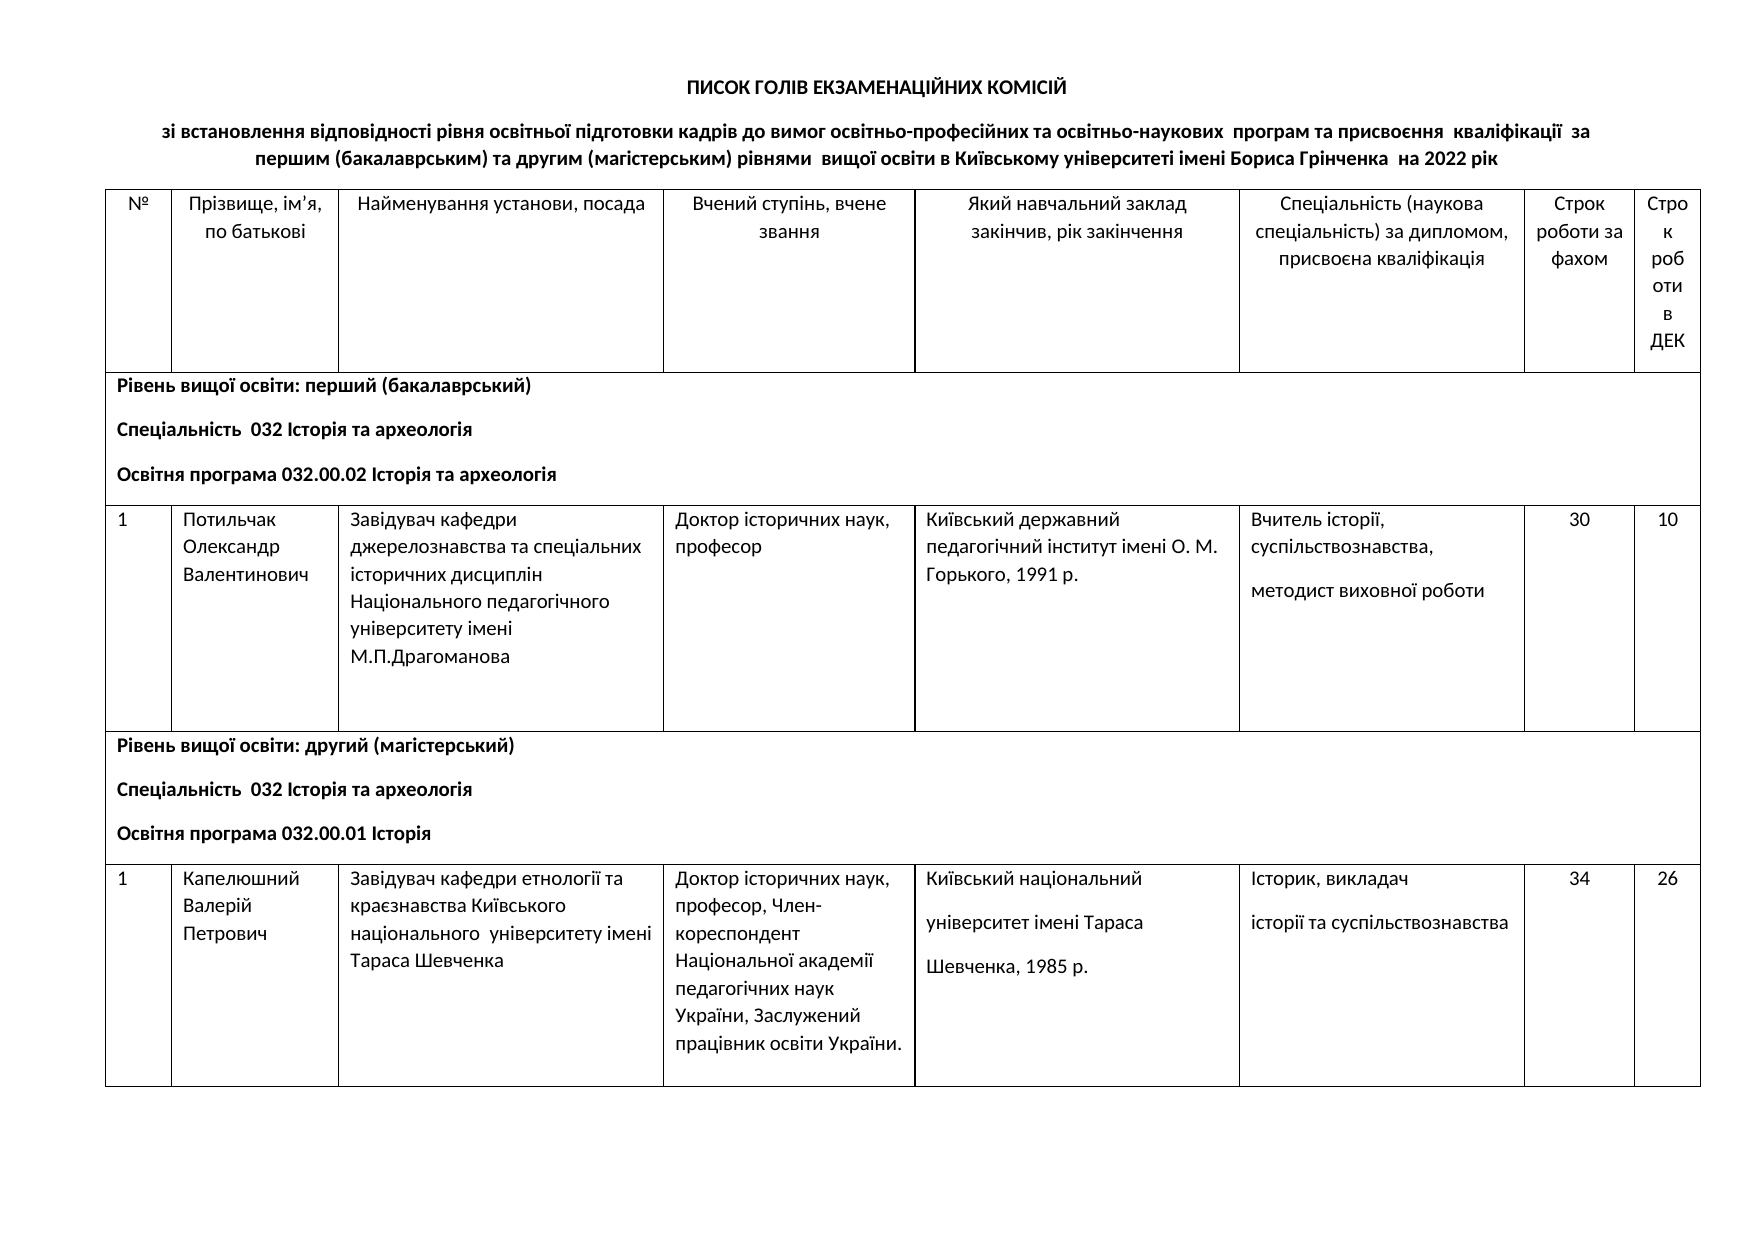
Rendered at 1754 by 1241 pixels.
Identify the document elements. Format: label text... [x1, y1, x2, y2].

table_cell Доктор історичних наук, професор [664, 506, 914, 731]
table_cell 10 [1635, 506, 1700, 731]
table_cell Київський державний педагогічний інститут імені О. М. Горького, 1991 р. [916, 506, 1239, 731]
table_header Строк роботи в ДЕК [1635, 190, 1700, 372]
table_cell 30 [1525, 506, 1634, 731]
table_cell Капелюшний Валерій Петрович [172, 865, 338, 1086]
table_cell Рівень вищої освіти: перший (бакалаврський) Спеціальність 032 Історія та археологія Освітня програма 032.00.02 Історія та археологія [106, 373, 1700, 505]
table_cell Потильчак Олександр Валентинович [172, 506, 338, 731]
text ПИСОК ГОЛІВ ЕКЗАМЕНАЦІЙНИХ КОМІСІЙ [150, 74, 1604, 99]
text зі встановлення відповідності рівня освітньої підготовки кадрів до вимог освітньо-професійних та освітньо-наукових програм та присвоєння кваліфікації за першим (бакалаврським) та другим (магістерським) рівнями вищої освіти в Київському університеті імені Бориса Грінченка на 2022 рік [150, 118, 1604, 171]
table_header Найменування установи, посада [339, 190, 663, 372]
table_header Прізвище, ім’я, по батькові [172, 190, 338, 372]
table_cell 34 [1525, 865, 1634, 1086]
table_cell Завідувач кафедри етнології та краєзнавства Київського національного університету імені Тараса Шевченка [339, 865, 663, 1086]
table_header Вчений ступінь, вчене звання [664, 190, 914, 372]
table_header Строк роботи за фахом [1525, 190, 1634, 372]
table_cell Доктор історичних наук, професор, Член-кореспондент Національної академії педагогічних наук України, Заслужений працівник освіти України. [664, 865, 914, 1086]
table_cell Завідувач кафедри джерелознавства та спеціальних історичних дисциплін Національного педагогічного університету імені М.П.Драгоманова [339, 506, 663, 731]
table_cell Київський національний університет імені Тараса Шевченка, 1985 р. [916, 865, 1239, 1086]
table_cell Вчитель історії, суспільствознавства, методист виховної роботи [1240, 506, 1524, 731]
table_cell Рівень вищої освіти: другий (магістерський) Спеціальність 032 Історія та археологія Освітня програма 032.00.01 Історія [106, 732, 1700, 864]
table_cell 1 [106, 506, 171, 731]
table_cell 26 [1635, 865, 1700, 1086]
table_header Спеціальність (наукова спеціальність) за дипломом, присвоєна кваліфікація [1240, 190, 1524, 372]
table_cell 1 [106, 865, 171, 1086]
table_header Який навчальний заклад закінчив, рік закінчення [916, 190, 1239, 372]
table_cell Історик, викладач історії та суспільствознавства [1240, 865, 1524, 1086]
table_header № [106, 190, 171, 372]
